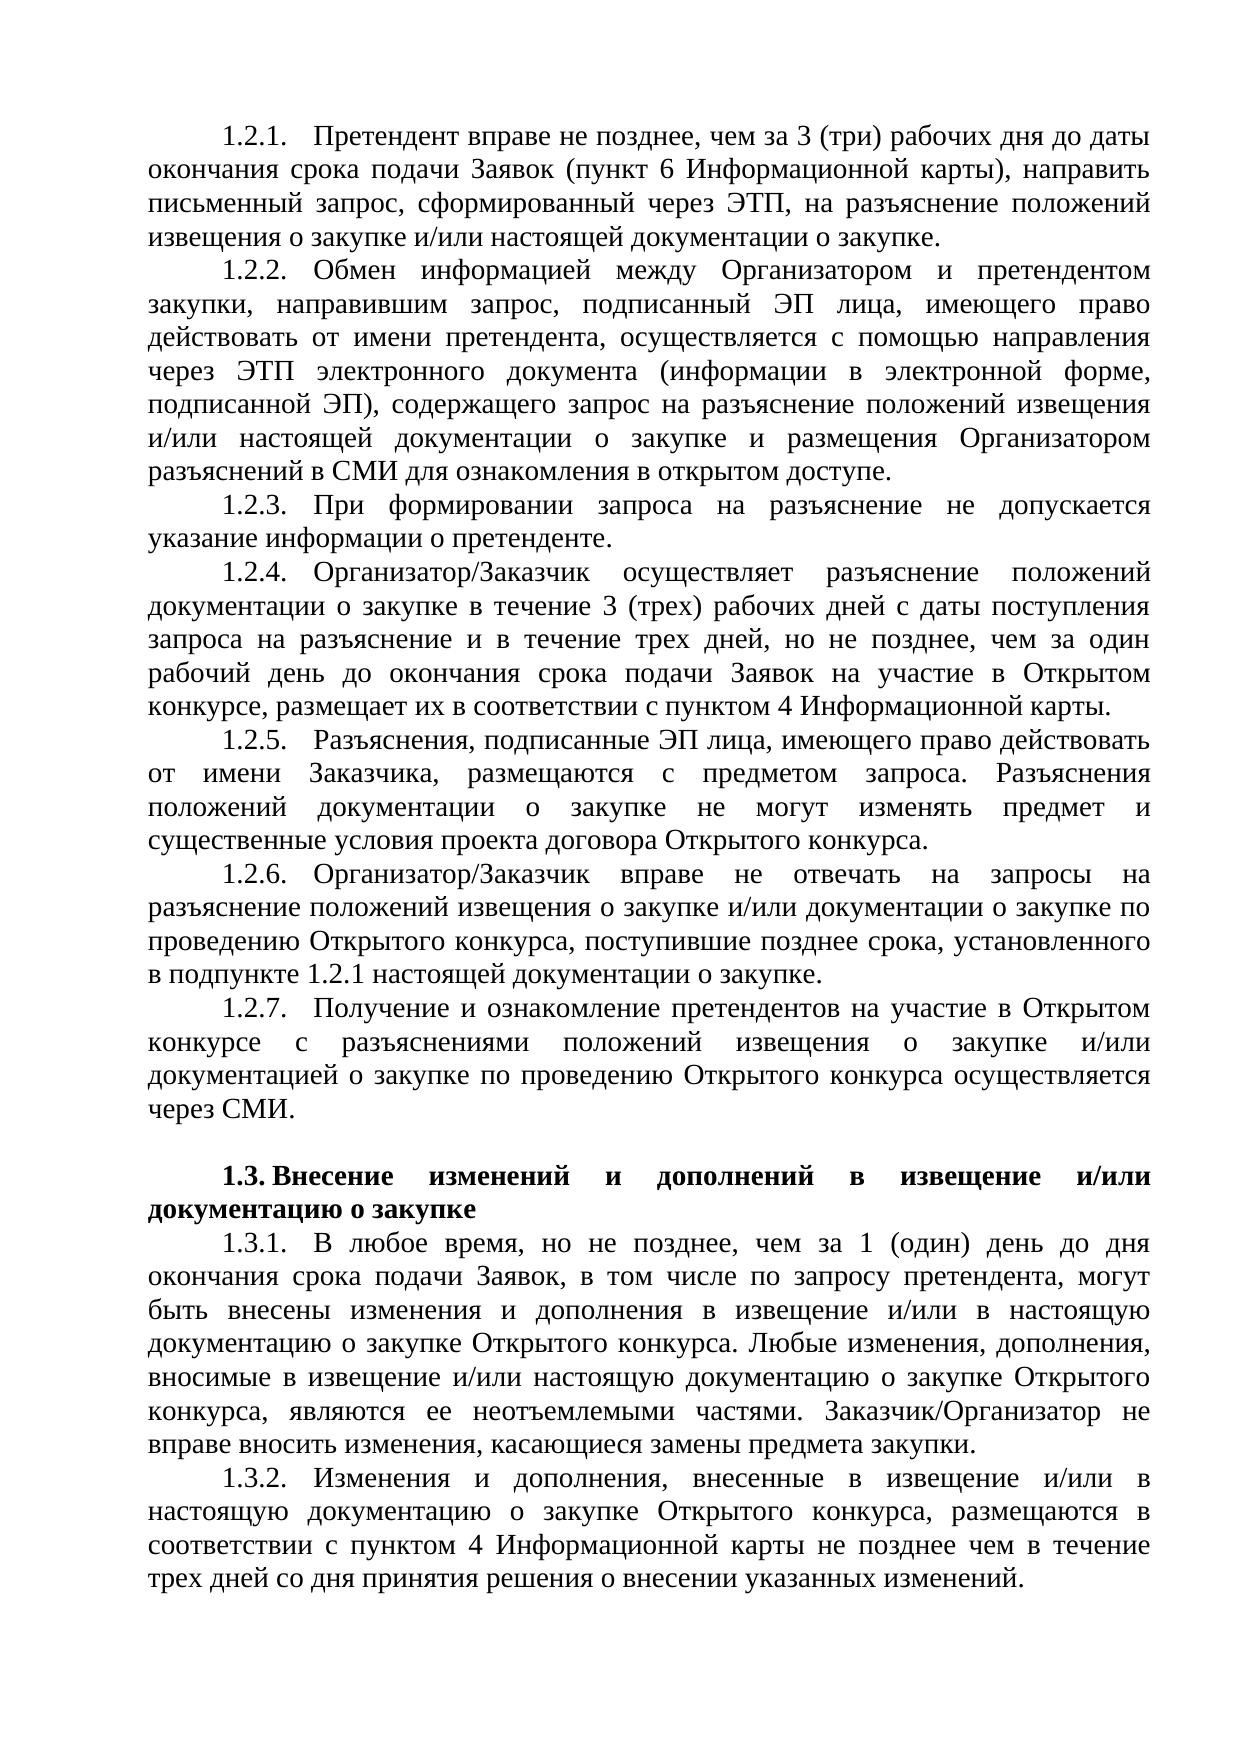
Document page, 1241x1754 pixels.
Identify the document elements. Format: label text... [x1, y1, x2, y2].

list Обмен информацией между Организатором и претендентом закупки, направившим запрос, подписанный ЭП лица, имеющего право действовать от имени претендента, осуществляется с помощью направления через ЭТП электронного документа (информации в электронной форме, подписанной ЭП), содержащего запрос на разъяснение положений извещения и/или настоящей документации о закупке и размещения Организатором разъяснений в СМИ для ознакомления в открытом доступе. [148, 252, 1152, 487]
list В любое время, но не позднее, чем за 1 (один) день до дня окончания срока подачи Заявок, в том числе по запросу претендента, могут быть внесены изменения и дополнения в извещение и/или в настоящую документацию о закупке Открытого конкурса. Любые изменения, дополнения, вносимые в извещение и/или настоящую документацию о закупке Открытого конкурса, являются ее неотъемлемыми частями. Заказчик/Организатор не вправе вносить изменения, касающиеся замены предмета закупки. [148, 1225, 1152, 1460]
list Получение и ознакомление претендентов на участие в Открытом конкурсе с разъяснениями положений извещения о закупке и/или документацией о закупке по проведению Открытого конкурса осуществляется через СМИ. [148, 990, 1152, 1124]
list При формировании запроса на разъяснение не допускается указание информации о претенденте. [148, 487, 1152, 554]
list Изменения и дополнения, внесенные в извещение и/или в настоящую документацию о закупке Открытого конкурса, размещаются в соответствии с пунктом 4 Информационной карты не позднее чем в течение трех дней со дня принятия решения о внесении указанных изменений. [148, 1460, 1152, 1594]
list Организатор/Заказчик вправе не отвечать на запросы на разъяснение положений извещения о закупке и/или документации о закупке по проведению Открытого конкурса, поступившие позднее срока, установленного в подпункте 1.2.1 настоящей документации о закупке. [148, 856, 1152, 990]
list Претендент вправе не позднее, чем за 3 (три) рабочих дня до даты окончания срока подачи Заявок (пункт 6 Информационной карты), направить письменный запрос, сформированный через ЭТП, на разъяснение положений извещения о закупке и/или настоящей документации о закупке. [148, 118, 1152, 252]
list Разъяснения, подписанные ЭП лица, имеющего право действовать от имени Заказчика, размещаются с предметом запроса. Разъяснения положений документации о закупке не могут изменять предмет и существенные условия проекта договора Открытого конкурса. [148, 722, 1152, 856]
list Внесение изменений и дополнений в извещение и/или документацию о закупке [148, 1158, 1152, 1225]
list Организатор/Заказчик осуществляет разъяснение положений документации о закупке в течение 3 (трех) рабочих дней с даты поступления запроса на разъяснение и в течение трех дней, но не позднее, чем за один рабочий день до окончания срока подачи Заявок на участие в Открытом конкурсе, размещает их в соответствии с пунктом 4 Информационной карты. [148, 554, 1152, 722]
